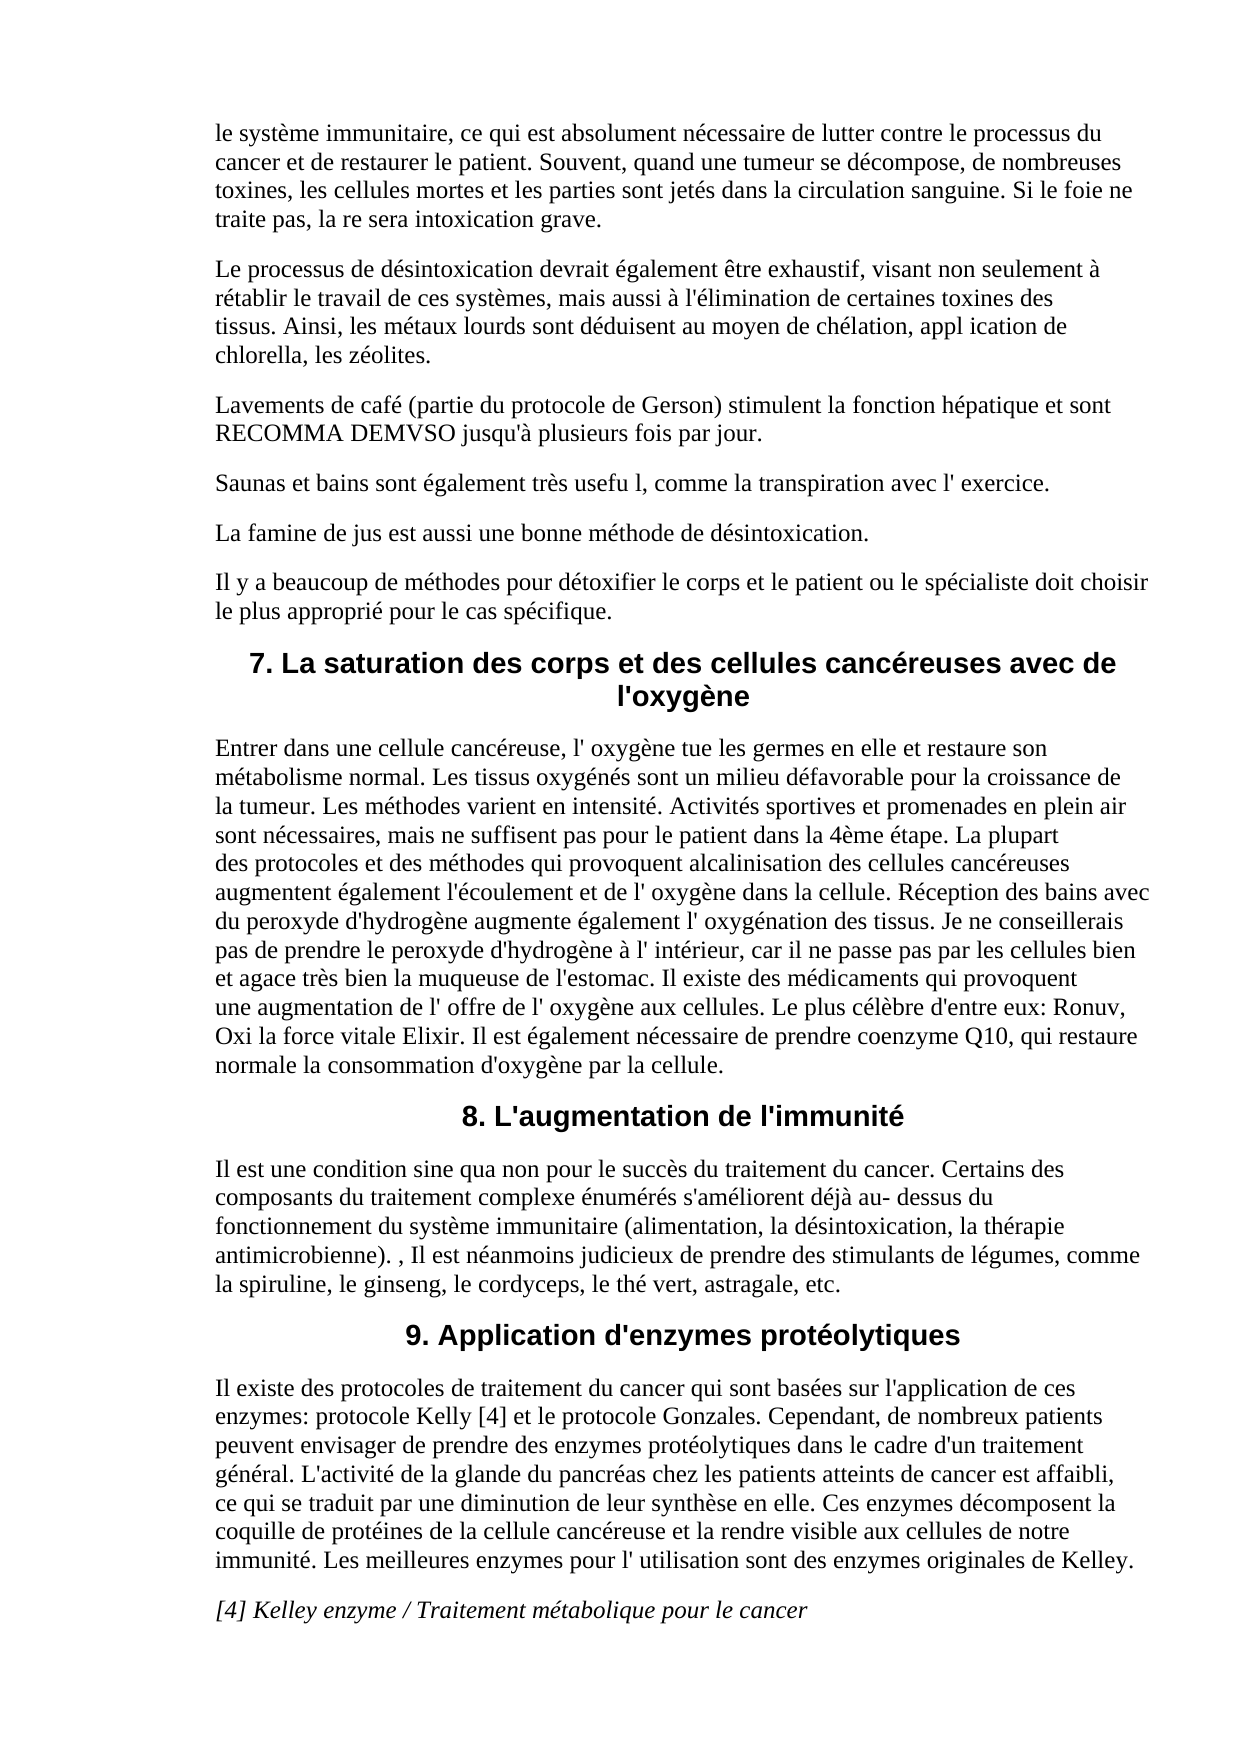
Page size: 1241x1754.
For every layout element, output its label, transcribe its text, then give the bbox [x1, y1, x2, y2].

text La famine de jus est aussi une bonne méthode de désintoxication. [215, 518, 1152, 546]
text 8. L'augmentation de l'immunité [215, 1099, 1152, 1133]
text Il est une condition sine qua non pour le succès du traitement du cancer. Certains des composants du traitement complexe énumérés s'améliorent déjà au- dessus du fonctionnement du système immunitaire (alimentation, la désintoxication, la thérapie antimicrobienne). , Il est néanmoins judicieux de prendre des stimulants de légumes, comme la spiruline, le ginseng, le cordyceps, le thé vert, astragale, etc. [215, 1154, 1152, 1297]
text 7. La saturation des corps et des cellules cancéreuses avec de l'oxygène [215, 646, 1152, 713]
text Saunas et bains sont également très usefu l, comme la transpiration avec l' exercice. [215, 468, 1152, 497]
text Il existe des protocoles de traitement du cancer qui sont basées sur l'application de ces enzymes: protocole Kelly [4] et le protocole Gonzales. Cependant, de nombreux patients peuvent envisager de prendre des enzymes protéolytiques dans le cadre d'un traitement général. L'activité de la glande du pancréas chez les patients atteints de cancer est affaibli, ce qui se traduit par une diminution de leur synthèse en elle. Ces enzymes décomposent la coquille de protéines de la cellule cancéreuse et la rendre visible aux cellules de notre immunité. Les meilleures enzymes pour l' utilisation sont des enzymes originales de Kelley. [215, 1373, 1152, 1574]
text Il y a beaucoup de méthodes pour détoxifier le corps et le patient ou le spécialiste doit choisir le plus approprié pour le cas spécifique. [215, 567, 1152, 625]
text [4] Kelley enzyme / Traitement métabolique pour le cancer [215, 1595, 1152, 1623]
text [215, 118, 1152, 233]
text 9. Application d'enzymes protéolytiques [215, 1318, 1152, 1352]
text Entrer dans une cellule cancéreuse, l' oxygène tue les germes en elle et restaure son métabolisme normal. Les tissus oxygénés sont un milieu défavorable pour la croissance de la tumeur. Les méthodes varient en intensité. Activités sportives et promenades en plein air sont nécessaires, mais ne suffisent pas pour le patient dans la 4ème étape. La plupart des protocoles et des méthodes qui provoquent alcalinisation des cellules cancéreuses augmentent également l'écoulement et de l' oxygène dans la cellule. Réception des bains avec du peroxyde d'hydrogène augmente également l' oxygénation des tissus. Je ne conseillerais pas de prendre le peroxyde d'hydrogène à l' intérieur, car il ne passe pas par les cellules bien et agace très bien la muqueuse de l'estomac. Il existe des médicaments qui provoquent une augmentation de l' offre de l' oxygène aux cellules. Le plus célèbre d'entre eux: Ronuv, Oxi la force vitale Elixir. Il est également nécessaire de prendre coenzyme Q10, qui restaure normale la consommation d'oxygène par la cellule. [215, 733, 1152, 1078]
text Le processus de désintoxication devrait également être exhaustif, visant non seulement à rétablir le travail de ces systèmes, mais aussi à l'élimination de certaines toxines des tissus. Ainsi, les métaux lourds sont déduisent au moyen de chélation, appl ication de chlorella, les zéolites. [215, 254, 1152, 369]
text Lavements de café (partie du protocole de Gerson) stimulent la fonction hépatique et sont RECOMMA DEMVSO jusqu'à plusieurs fois par jour. [215, 390, 1152, 447]
